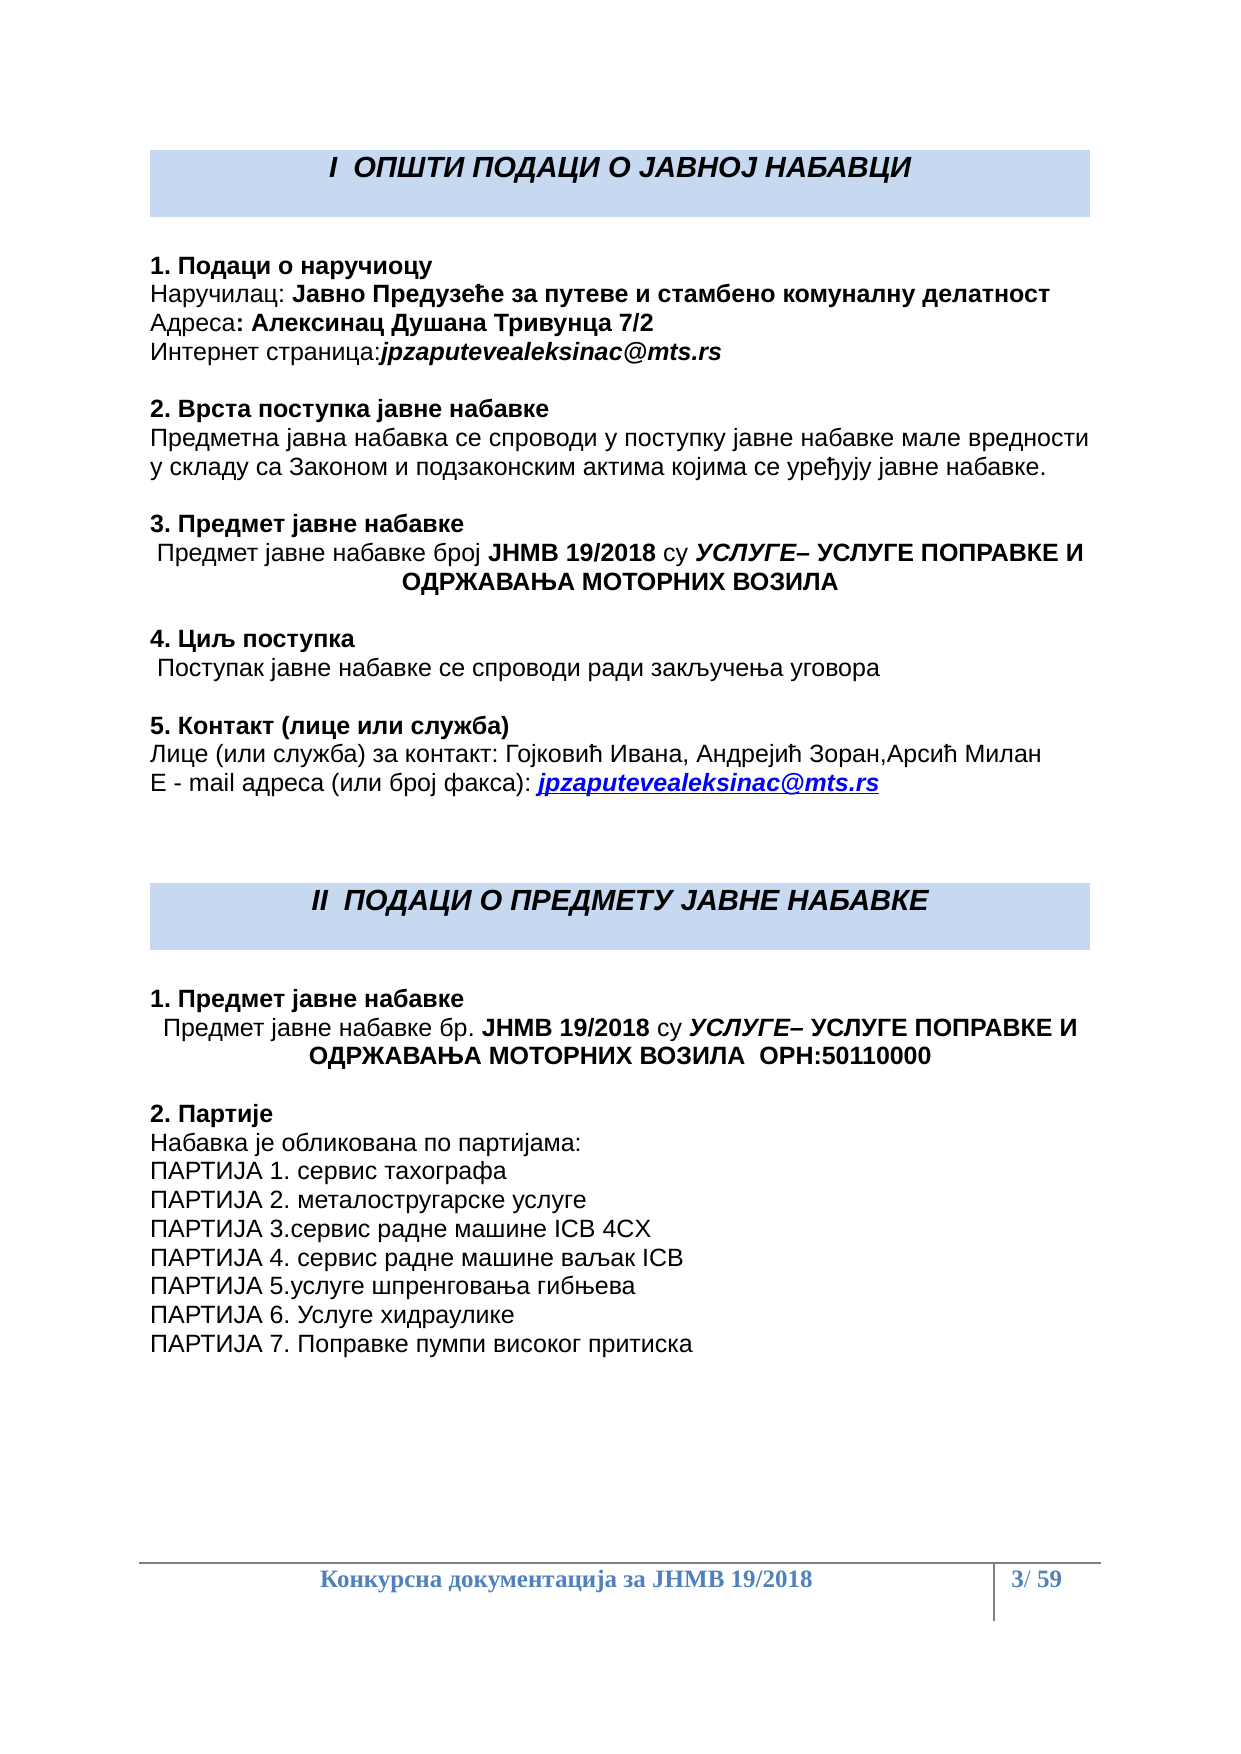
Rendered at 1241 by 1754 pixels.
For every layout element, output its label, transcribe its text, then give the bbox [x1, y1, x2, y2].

text ПАРТИЈА 3.сервис радне машине ICB 4CX [150, 1214, 1090, 1242]
text ПАРТИЈА 2. металостругарске услуге [150, 1185, 1090, 1214]
text 3. Предмет јавне набавке [150, 509, 1090, 538]
text Наручилац: Јавно Предузеће за путеве и стамбено комуналну делатност [150, 279, 1090, 308]
text 4. Циљ поступка [150, 624, 1090, 653]
text Предмет јавне набавке број ЈНМВ 19/2018 су УСЛУГЕ– УСЛУГЕ ПОПРАВКЕ И ОДРЖАВАЊА МОТОРНИХ ВОЗИЛА [150, 538, 1090, 596]
text Предметна јавна набавка се спроводи у поступку јавне набавке мале вредности у складу са Законом и подзаконским актима којима се уређују јавне набавке. [150, 423, 1090, 481]
text Предмет јавне набавке бр. ЈНМВ 19/2018 су УСЛУГЕ– УСЛУГЕ ПОПРАВКЕ И ОДРЖАВАЊА МОТОРНИХ ВОЗИЛА ОРН:50110000 [150, 1012, 1090, 1070]
text ПАРТИЈА 6. Услуге хидраулике [150, 1300, 1090, 1329]
text 1. Подаци о наручиоцу [150, 251, 1090, 279]
text Поступак јавне набавке се спроводи ради закључења уговора [150, 653, 1090, 682]
text Лице (или служба) за контакт: Гојковић Ивана, Андрејић Зоран,Арсић Милан [150, 739, 1090, 768]
text 2. Партије [150, 1099, 1090, 1127]
text Е - mail адреса (или број факса): jpzaputevealeksinac@mts.rs [150, 768, 1090, 797]
text 2. Врста поступка јавне набавке [150, 394, 1090, 423]
text ПАРТИЈА 5.услуге шпренговања гибњева [150, 1271, 1090, 1300]
text ПАРТИЈА 7. Поправке пумпи високог притиска [150, 1329, 1090, 1357]
text ПАРТИЈА 4. сервис радне машине ваљак ICB [150, 1242, 1090, 1271]
text I ОПШТИ ПОДАЦИ О ЈАВНОЈ НАБАВЦИ [150, 150, 1090, 183]
text 5. Контакт (лице или служба) [150, 711, 1090, 739]
text Набавка је обликована по партијама: [150, 1127, 1090, 1156]
text Адреса: Алексинац Душана Тривунца 7/2 [150, 308, 1090, 337]
text Интернет страница:jpzaputevealeksinac@mts.rs [150, 337, 1090, 366]
text ПАРТИЈА 1. сервис тахографа [150, 1156, 1090, 1185]
text 1. Предмет јавне набавке [150, 984, 1090, 1012]
text II ПОДАЦИ О ПРЕДМЕТУ ЈАВНЕ НАБАВКЕ [150, 883, 1090, 917]
